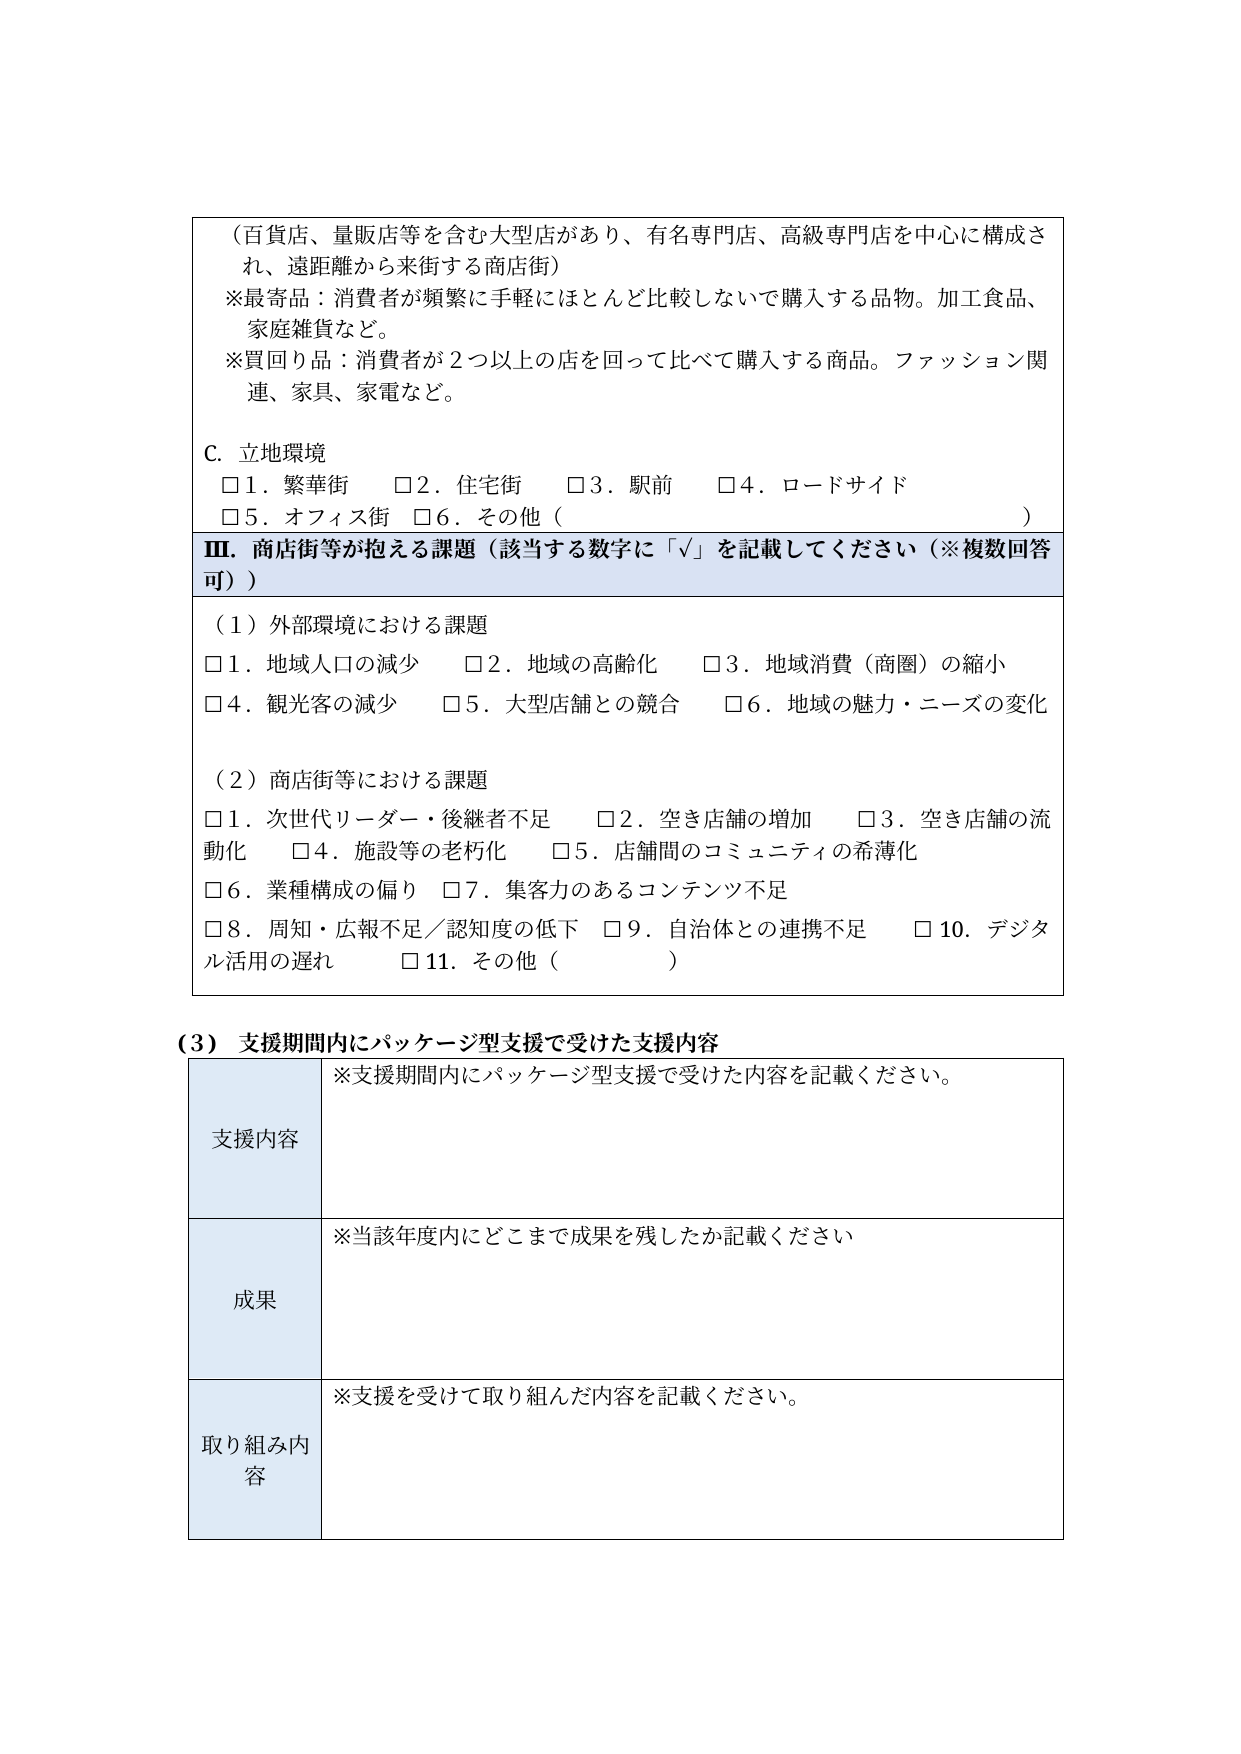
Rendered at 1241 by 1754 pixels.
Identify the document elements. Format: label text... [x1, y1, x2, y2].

table_header ※支援期間内にパッケージ型支援で受けた内容を記載ください。 [322, 1059, 1063, 1218]
table_cell ※当該年度内にどこまで成果を残したか記載ください [322, 1219, 1063, 1378]
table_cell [193, 218, 1063, 532]
table_cell （１）外部環境における課題 １．地域人口の減少 ２．地域の高齢化 ３．地域消費（商圏）の縮小 ４．観光客の減少 ５．大型店舗との競合 ６．地域の魅力・ニーズの変化 （２）商店街等における課題 １．次世代リーダー・後継者不足 ２．空き店舗の増加 ３．空き店舗の流動化 ４．施設等の老朽化 ５．店舗間のコミュニティの希薄化 ６．業種構成の偏り ７．集客力のあるコンテンツ不足 ８．周知・広報不足／認知度の低下 ９．自治体との連携不足 10．デジタル活用の遅れ 11．その他（ ） [193, 597, 1063, 995]
table_cell Ⅲ．商店街等が抱える課題（該当する数字に「✓」を記載してください（※複数回答可）） [193, 533, 1063, 596]
text (３) 支援期間内にパッケージ型支援で受けた支援内容 [177, 1026, 1063, 1057]
table_cell ※支援を受けて取り組んだ内容を記載ください。 [322, 1380, 1063, 1539]
table_cell 成果 [189, 1219, 321, 1378]
table_header 支援内容 [189, 1059, 321, 1218]
table_cell 取り組み内容 [189, 1380, 321, 1539]
